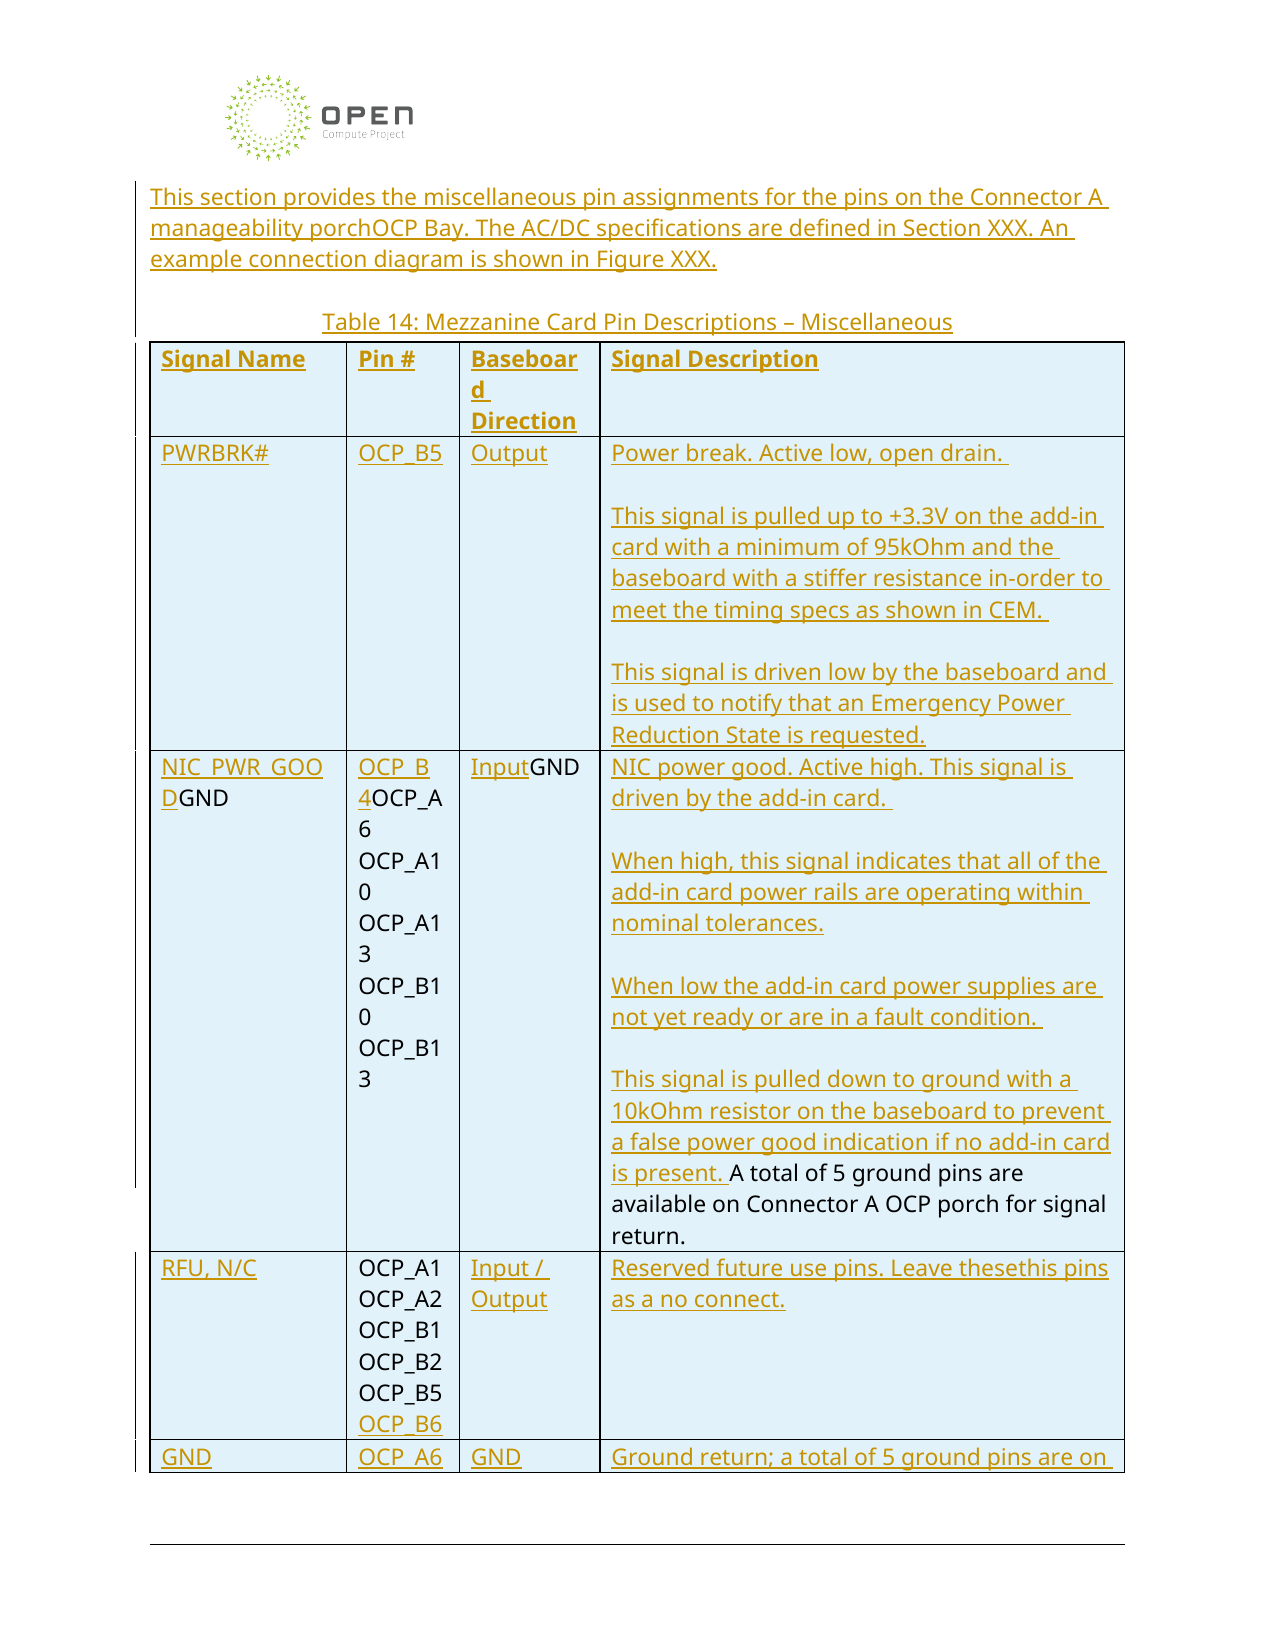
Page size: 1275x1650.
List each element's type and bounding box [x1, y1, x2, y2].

picture [225, 75, 413, 168]
